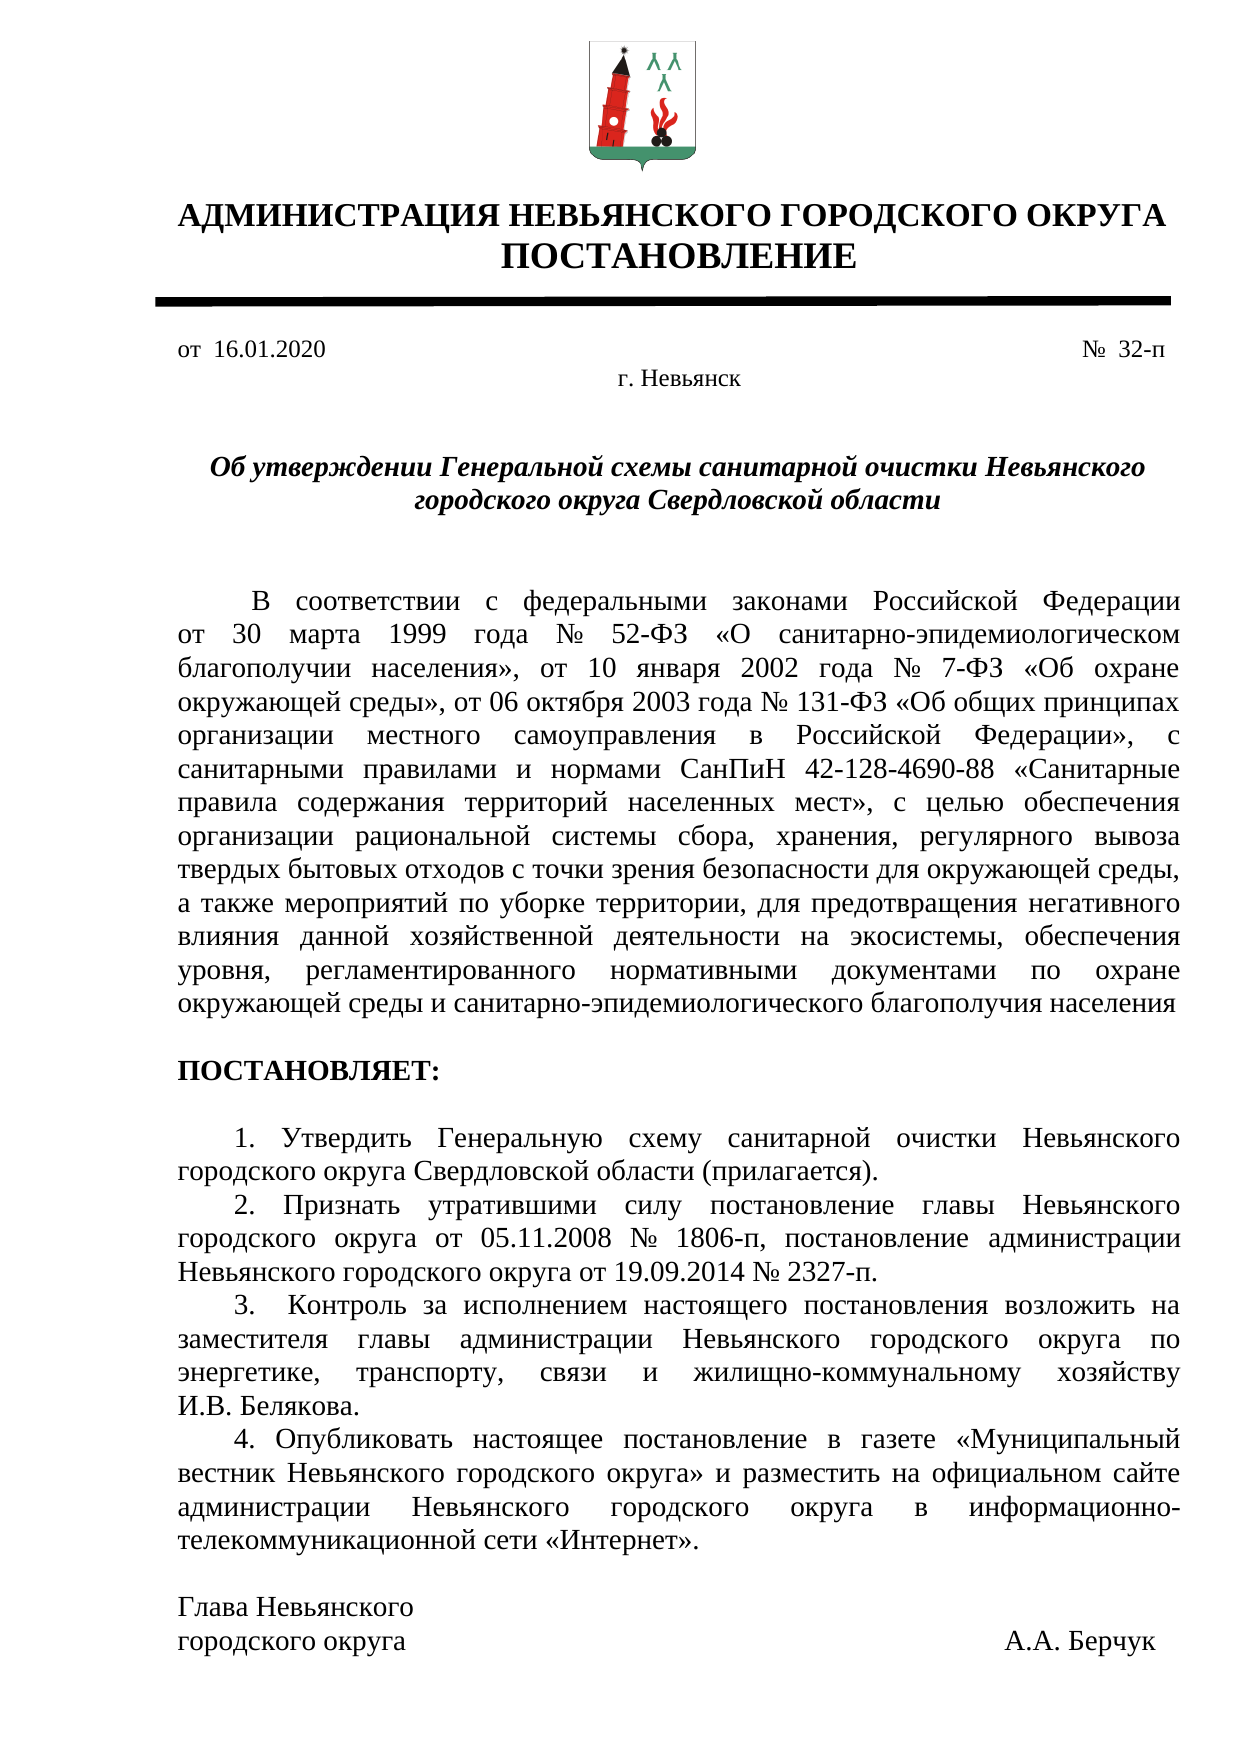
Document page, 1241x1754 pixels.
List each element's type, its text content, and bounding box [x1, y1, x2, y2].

text Глава Невьянского [177, 1589, 1181, 1623]
text 1. Утвердить Генеральную схему санитарной очистки Невьянского городского округа Свердловской области (прилагается). [177, 1120, 1181, 1187]
text 3. Контроль за исполнением настоящего постановления возложить на заместителя главы администрации Невьянского городского округа по энергетике, транспорту, связи и жилищно-коммунальному хозяйству И.В. Белякова. [177, 1287, 1181, 1422]
text ПОСТАНОВЛЯЕТ: [177, 1053, 1181, 1086]
text г. Невьянск [177, 363, 1181, 391]
text от 16.01.2020 № 32-п [177, 334, 1181, 363]
text АДМИНИСТРАЦИЯ НЕВЬЯНСКОГО ГОРОДСКОГО ОКРУГА [177, 195, 1181, 233]
text Об утверждении Генеральной схемы санитарной очистки Невьянского городского округа Свердловской области [177, 449, 1181, 516]
text 2. Признать утратившими силу постановление главы Невьянского городского округа от 05.11.2008 № 1806-п, постановление администрации Невьянского городского округа от 19.09.2014 № 2327-п. [177, 1187, 1181, 1287]
text В соответствии с федеральными законами Российской Федерации от 30 марта 1999 года № 52-ФЗ «О санитарно-эпидемиологическом благополучии населения», от 10 января 2002 года № 7-ФЗ «Об охране окружающей среды», от 06 октября 2003 года № 131-ФЗ «Об общих принципах организации местного самоуправления в Российской Федерации», с санитарными правилами и нормами СанПиН 42-128-4690-88 «Санитарные правила содержания территорий населенных мест», с целью обеспечения организации рациональной системы сбора, хранения, регулярного вывоза твердых бытовых отходов с точки зрения безопасности для окружающей среды, а также мероприятий по уборке территории, для предотвращения негативного влияния данной хозяйственной деятельности на экосистемы, обеспечения уровня, регламентированного нормативными документами по охране окружающей среды и санитарно-эпидемиологического благополучия населения [177, 583, 1181, 1019]
text городского округа А.А. Берчук [177, 1623, 1181, 1656]
text ПОСТАНОВЛЕНИЕ [177, 233, 1181, 276]
text 4. Опубликовать настоящее постановление в газете «Муниципальный вестник Невьянского городского округа» и разместить на официальном сайте администрации Невьянского городского округа в информационно-телекоммуникационной сети «Интернет». [177, 1422, 1181, 1556]
